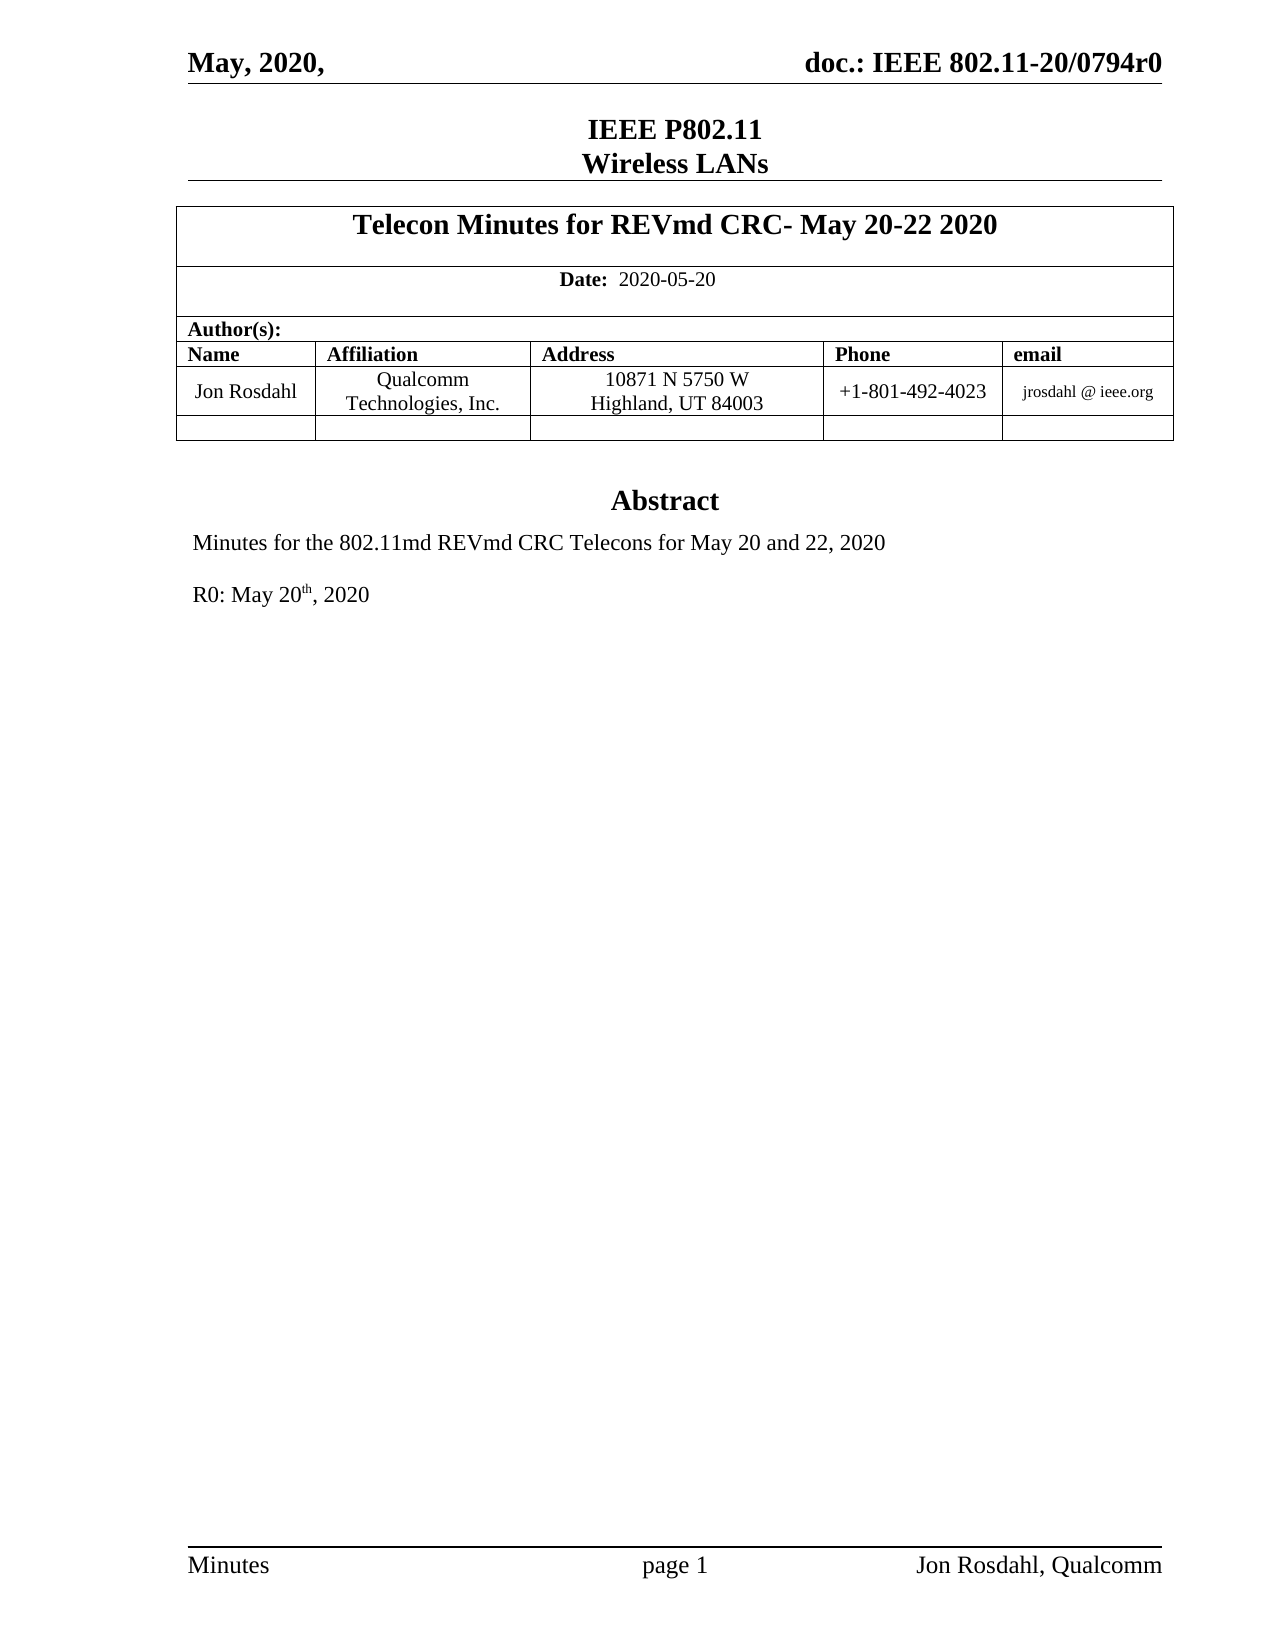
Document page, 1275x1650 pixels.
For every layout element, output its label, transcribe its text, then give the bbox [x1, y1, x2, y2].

table_cell Jon Rosdahl [177, 367, 315, 415]
table_cell Date: 2020-05-20 [177, 267, 1173, 316]
table_cell Author(s): [177, 317, 1173, 341]
table_cell [177, 416, 315, 440]
table_cell Address [531, 342, 823, 366]
table_cell jrosdahl @ ieee.org [1003, 367, 1173, 415]
table_cell [316, 416, 530, 440]
table_header Telecon Minutes for REVmd CRC- May 20-22 2020 [177, 207, 1173, 266]
table_cell Phone [824, 342, 1002, 366]
table_cell Name [177, 342, 315, 366]
table_cell [531, 416, 823, 440]
table_cell email [1003, 342, 1173, 366]
table_cell Affiliation [316, 342, 530, 366]
table_cell [1003, 416, 1173, 440]
table_cell 10871 N 5750 W Highland, UT 84003 [531, 367, 823, 415]
table_cell Qualcomm Technologies, Inc. [316, 367, 530, 415]
table_cell +1-801-492-4023 [824, 367, 1002, 415]
table_cell [824, 416, 1002, 440]
text IEEE P802.11 Wireless LANs [187, 112, 1162, 181]
